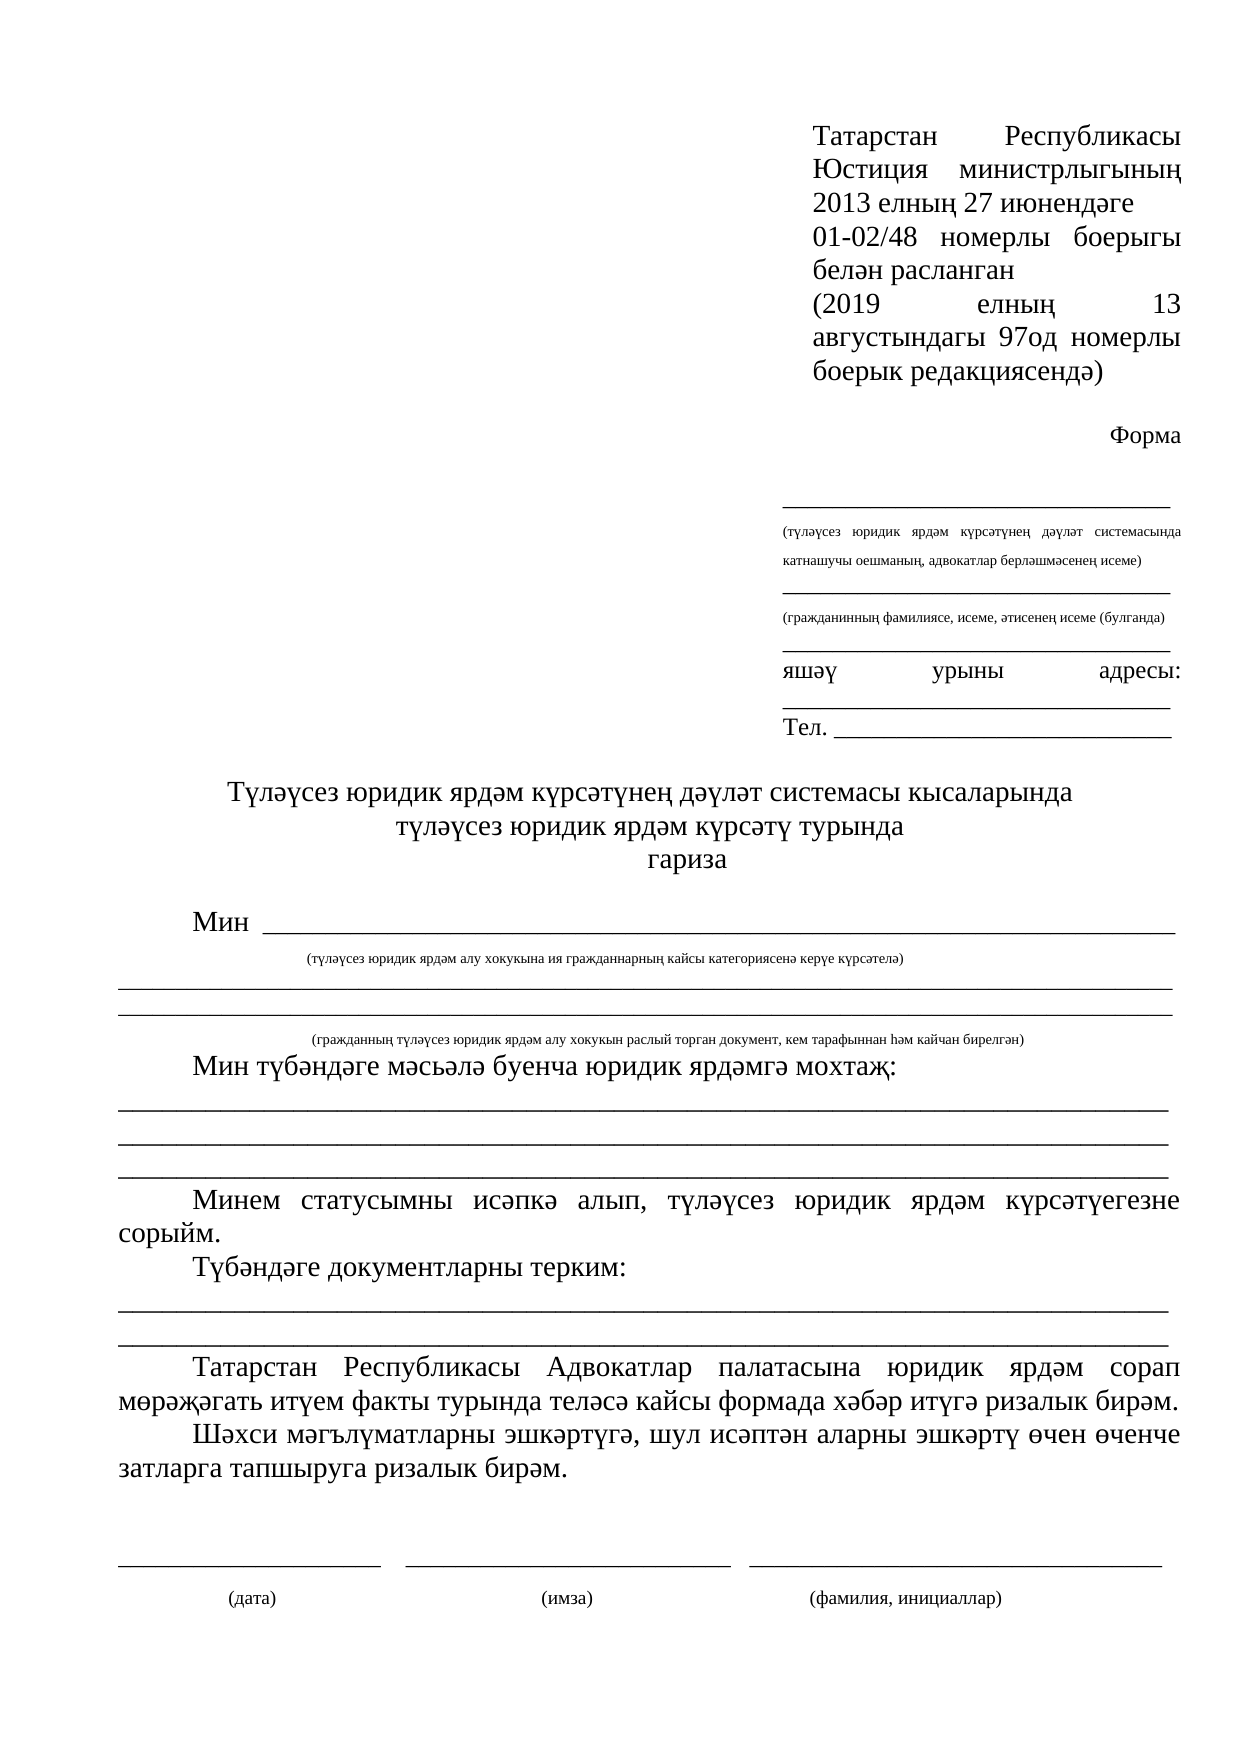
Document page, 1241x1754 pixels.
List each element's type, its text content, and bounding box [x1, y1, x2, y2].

text ____________________________________________________________________________________________ [118, 993, 1181, 1019]
text Минем статусымны исәпкә алып, түләүсез юридик ярдәм күрсәтүегезне сорыйм. [118, 1182, 1181, 1249]
text _______________________________ [783, 568, 1181, 597]
text ________________________________________________________________________ [118, 1081, 1181, 1115]
text (гражданның түләүсез юридик ярдәм алу хокукын раслый торган документ, кем тарафыннан һәм кайчан бирелгән) [118, 1019, 1181, 1048]
text гариза [118, 842, 1181, 875]
text Татарстан Республикасы Юстиция министрлыгының 2013 елның 27 июнендәге 01-02/48 номерлы боерыгы белән расланган [812, 118, 1181, 286]
text (2019 елның 13 августындагы 97од номерлы боерык редакциясендә) [812, 286, 1181, 386]
text яшәү урыны адресы: _______________________________Тел. ___________________________ [783, 655, 1181, 741]
text _______________________________ [783, 626, 1181, 655]
text _____________________ __________________________ _________________________________ [118, 1541, 1181, 1570]
text (дата) (имза) (фамилия, инициаллар) [118, 1570, 1181, 1608]
text Татарстан Республикасы Адвокатлар палатасына юридик ярдәм сорап мөрәҗәгать итүем факты турында теләсә кайсы формада хәбәр итүгә ризалык бирәм. [118, 1349, 1181, 1417]
text Форма [842, 420, 1181, 449]
text ____________________________________________________________________________________________ [118, 966, 1181, 993]
text _______________________________ [783, 482, 1181, 511]
text ________________________________________________________________________ [118, 1316, 1181, 1349]
text (түләүсез юридик ярдәм күрсәтүнең дәүләт системасында катнашучы оешманың, адвокатлар берләшмәсенең исеме) [783, 511, 1181, 568]
text Түләүсез юридик ярдәм күрсәтүнең дәүләт системасы кысаларында [118, 774, 1181, 808]
text Түбәндәге документларны терким: [118, 1249, 1181, 1282]
text Мин түбәндәге мәсьәлә буенча юридик ярдәмгә мохтаҗ: [118, 1048, 1181, 1081]
text Мин _________________________________________________________________________ [118, 904, 1181, 937]
text ________________________________________________________________________ [118, 1115, 1181, 1148]
text (гражданинның фамилиясе, исеме, әтисенең исеме (булганда) [783, 597, 1181, 626]
text Шәхси мәгълүматларны эшкәртүгә, шул исәптән аларны эшкәртү өчен өченче затларга тапшыруга ризалык бирәм. [118, 1417, 1181, 1484]
text ________________________________________________________________________ [118, 1148, 1181, 1182]
text түләүсез юридик ярдәм күрсәтү турында [118, 808, 1181, 842]
text ________________________________________________________________________ [118, 1282, 1181, 1316]
text (түләүсез юридик ярдәм алу хокукына ия гражданнарның кайсы категориясенә керүе күрсәтелә) [0, 937, 1181, 966]
